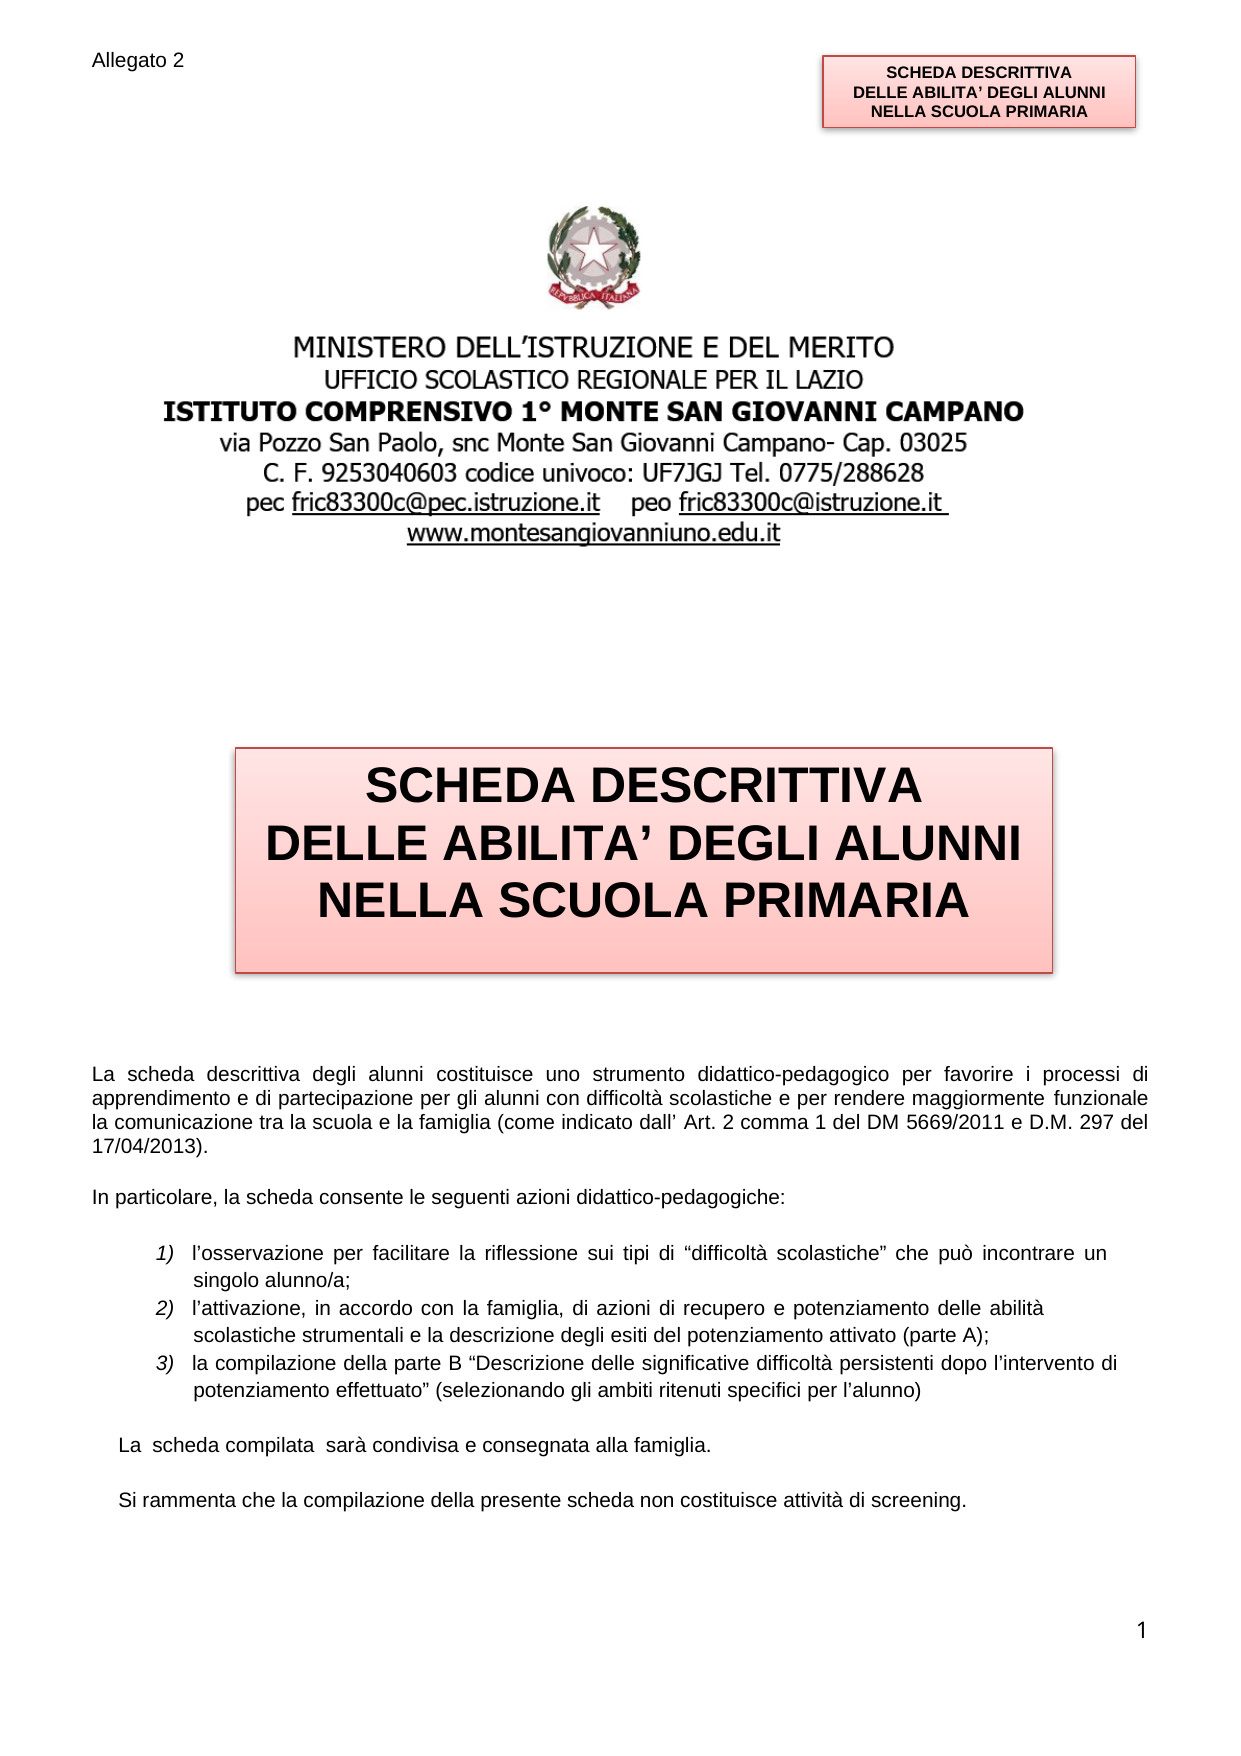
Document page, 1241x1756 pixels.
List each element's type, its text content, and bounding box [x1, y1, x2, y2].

text La scheda compilata sarà condivisa e consegnata alla famiglia. [118, 1433, 1148, 1457]
picture [91, 182, 1148, 581]
list l’attivazione, in accordo con la famiglia, di azioni di recupero e potenziamento delle abilità scolastiche strumentali e la descrizione degli esiti del potenziamento attivato (parte A); [156, 1296, 1122, 1347]
text La scheda descrittiva degli alunni costituisce uno strumento didattico-pedagogico per favorire i processi di apprendimento e di partecipazione per gli alunni con difficoltà scolastiche e per rendere maggiormente funzionale la comunicazione tra la scuola e la famiglia (come indicato dall’ Art. 2 comma 1 del DM 5669/2011 e D.M. 297 del 17/04/2013). [92, 1062, 1148, 1158]
text In particolare, la scheda consente le seguenti azioni didattico-pedagogiche: [92, 1185, 1148, 1209]
text Si rammenta che la compilazione della presente scheda non costituisce attività di screening. [118, 1487, 1122, 1511]
list l’osservazione per facilitare la riflessione sui tipi di “difficoltà scolastiche” che può incontrare un singolo alunno/a; [156, 1241, 1121, 1292]
list la compilazione della parte B “Descrizione delle significative difficoltà persistenti dopo l’intervento di potenziamento effettuato” (selezionando gli ambiti ritenuti specifici per l’alunno) [156, 1351, 1122, 1402]
